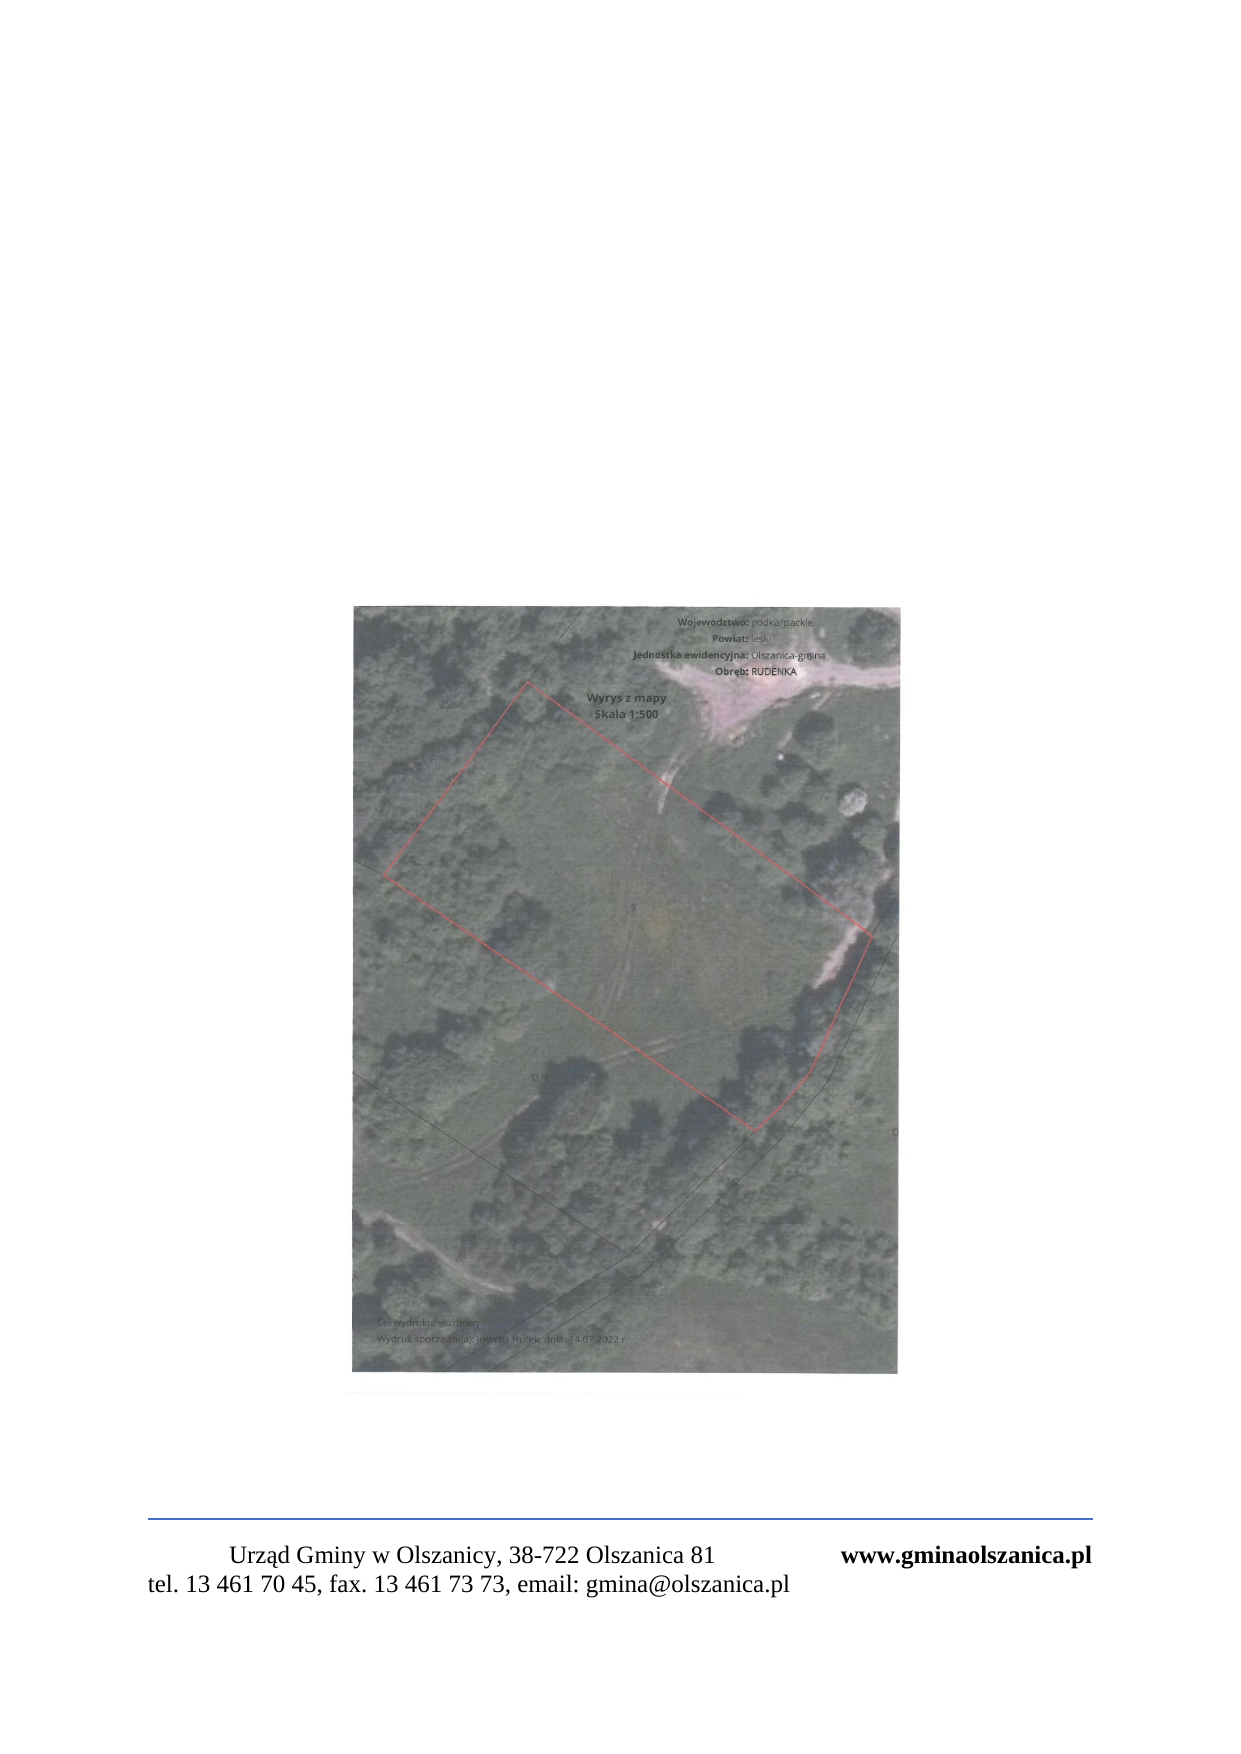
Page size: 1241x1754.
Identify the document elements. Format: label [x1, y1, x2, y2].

picture [342, 585, 916, 1396]
